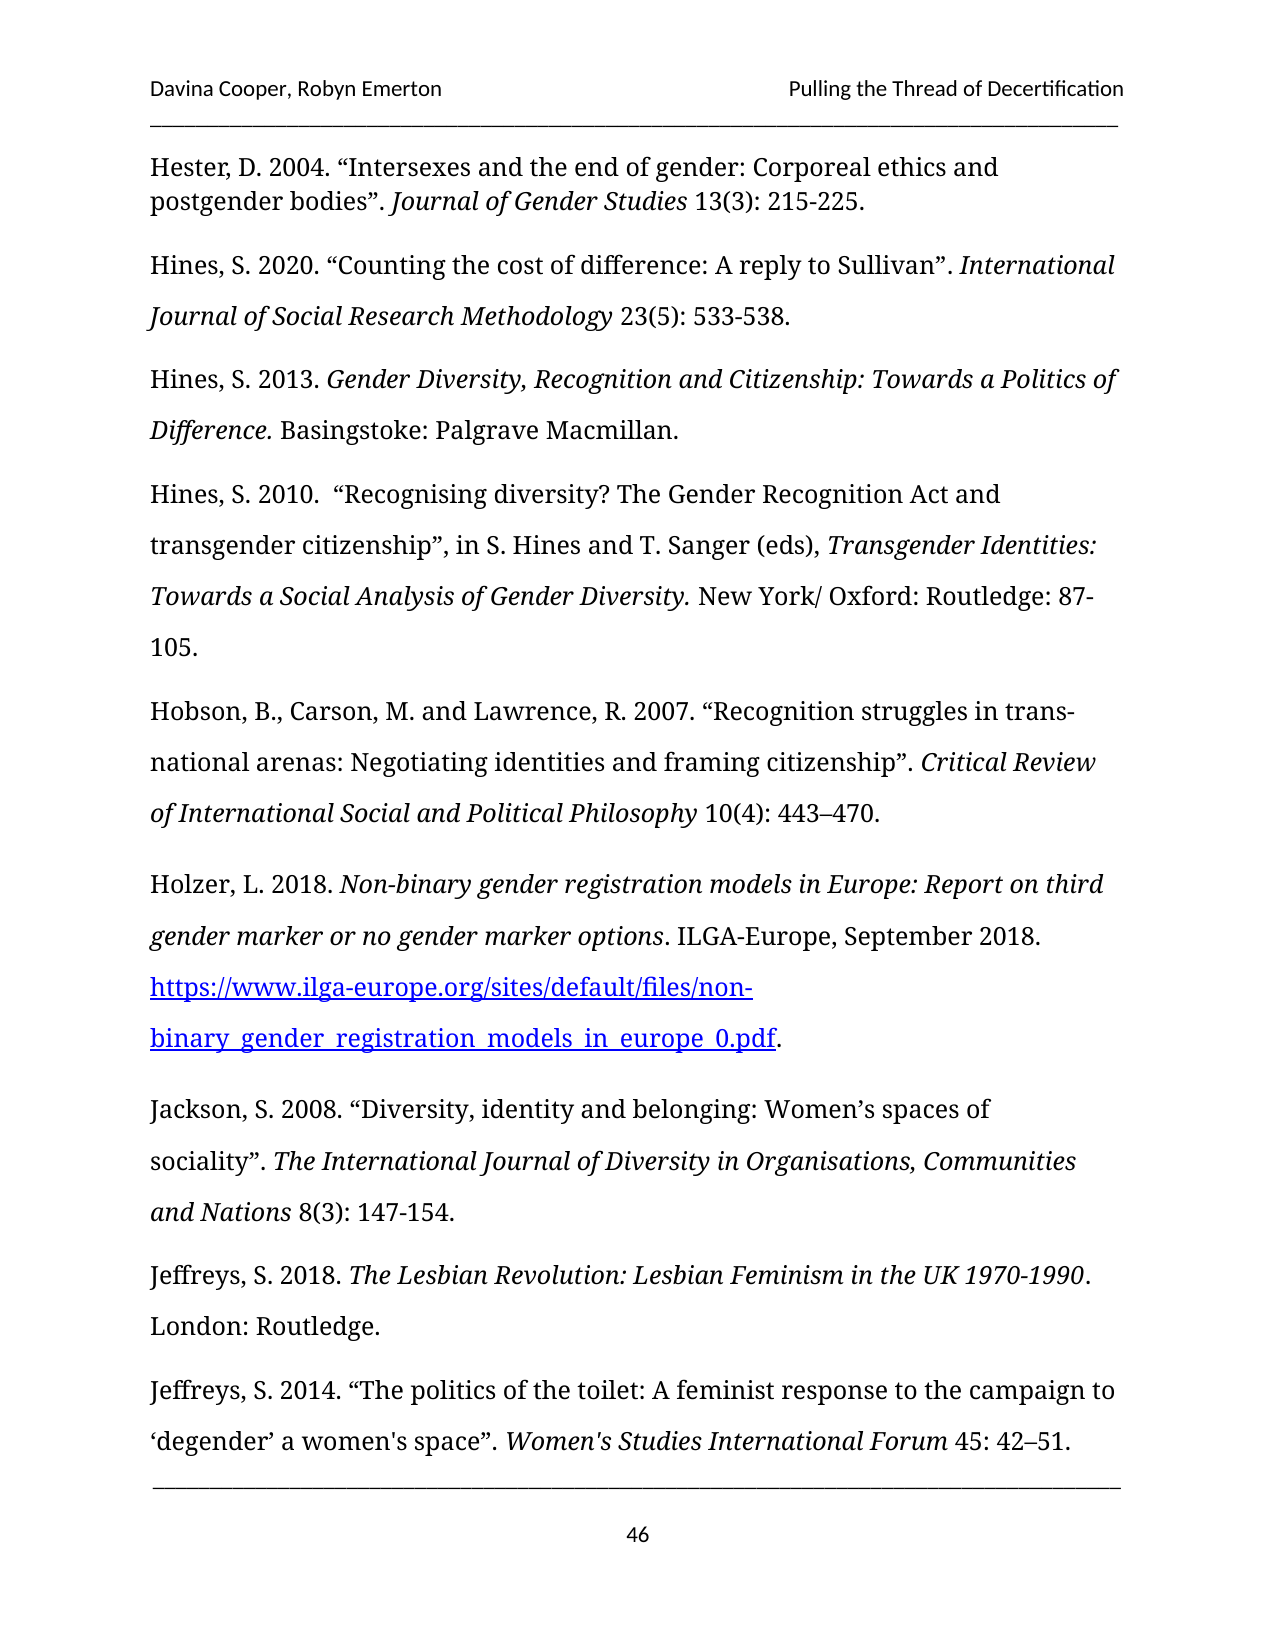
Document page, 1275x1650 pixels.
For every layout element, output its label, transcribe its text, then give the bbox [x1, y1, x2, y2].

text Jackson, S. 2008. “Diversity, identity and belonging: Women’s spaces of sociality”. The International Journal of Diversity in Organisations, Communities and Nations 8(3): 147-154. [150, 1092, 1125, 1228]
text Hines, S. 2020. “Counting the cost of difference: A reply to Sullivan”. International Journal of Social Research Methodology 23(5): 533-538. [150, 247, 1125, 332]
text Jeffreys, S. 2014. “The politics of the toilet: A feminist response to the campaign to ‘degender’ a women's space”. Women's Studies International Forum 45: 42–51. [150, 1372, 1125, 1457]
text Hester, D. 2004. “Intersexes and the end of gender: Corporeal ethics and postgender bodies”. Journal of Gender Studies 13(3): 215-225. [150, 150, 1125, 218]
text Hobson, B., Carson, M. and Lawrence, R. 2007. “Recognition struggles in trans-national arenas: Negotiating identities and framing citizenship”. Critical Review of International Social and Political Philosophy 10(4): 443–470. [150, 693, 1125, 829]
text Jeffreys, S. 2018. The Lesbian Revolution: Lesbian Feminism in the UK 1970-1990. London: Routledge. [150, 1258, 1125, 1343]
text Hines, S. 2013. Gender Diversity, Recognition and Citizenship: Towards a Politics of Difference. Basingstoke: Palgrave Macmillan. [150, 362, 1125, 447]
text Holzer, L. 2018. Non-binary gender registration models in Europe: Report on third gender marker or no gender marker options. ILGA-Europe, September 2018. https://www.ilga-europe.org/sites/default/files/non-binary_gender_registration_models_in_europe_0.pdf. [150, 867, 1125, 1054]
text Hines, S. 2010. “Recognising diversity? The Gender Recognition Act and transgender citizenship”, in S. Hines and T. Sanger (eds), Transgender Identities: Towards a Social Analysis of Gender Diversity. New York/ Oxford: Routledge: 87-105. [150, 476, 1125, 664]
